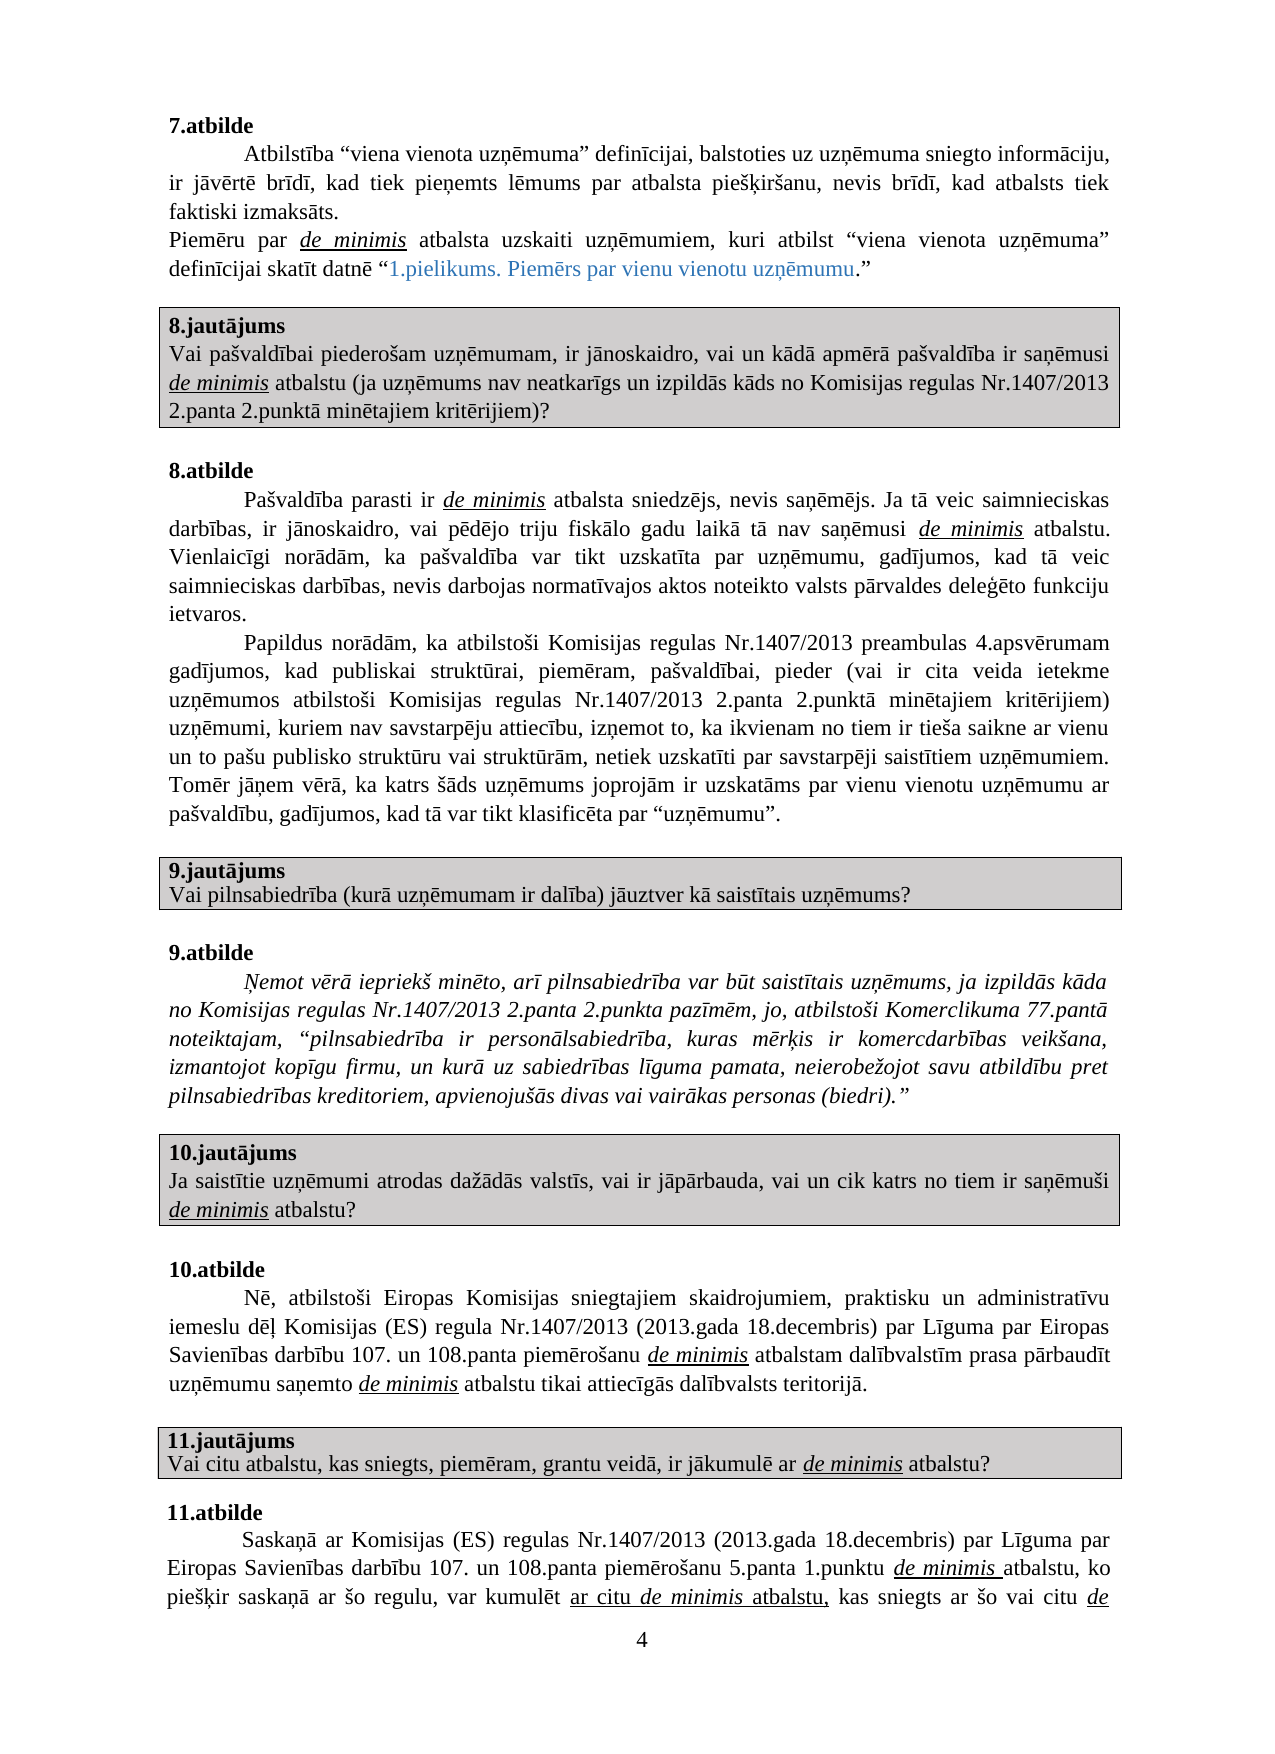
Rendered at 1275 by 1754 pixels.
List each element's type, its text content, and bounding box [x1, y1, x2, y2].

text 7.atbilde [169, 115, 1113, 138]
text Papildus norādām, ka atbilstoši Komisijas regulas Nr.1407/2013 preambulas 4.apsvērumam gadījumos, kad publiskai struktūrai, piemēram, pašvaldībai, pieder (vai ir cita veida ietekme uzņēmumos atbilstoši Komisijas regulas Nr.1407/2013 2.panta 2.punktā minētajiem kritērijiem) uzņēmumi, kuriem nav savstarpēju attiecību, izņemot to, ka ikvienam no tiem ir tieša saikne ar vienu un to pašu publisko struktūru vai struktūrām, netiek uzskatīti par savstarpēji saistītiem uzņēmumiem. Tomēr jāņem vērā, ka katrs šāds uzņēmums joprojām ir uzskatāms par vienu vienotu uzņēmumu ar pašvaldību, gadījumos, kad tā var tikt klasificēta par “uzņēmumu”. [169, 627, 1111, 827]
text Vai citu atbalstu, kas sniegts, piemēram, grantu veidā, ir jākumulē ar de minimis atbalstu? [159, 1449, 1121, 1478]
text 8.jautājums [160, 308, 1119, 336]
text 10.atbilde [169, 1254, 1113, 1283]
text Ja saistītie uzņēmumi atrodas dažādās valstīs, vai ir jāpārbauda, vai un cik katrs no tiem ir saņēmuši de minimis atbalstu? [160, 1162, 1119, 1225]
text Atbilstība “viena vienota uzņēmuma” definīcijai, balstoties uz uzņēmuma sniegto informāciju, ir jāvērtē brīdī, kad tiek pieņemts lēmums par atbalsta piešķiršanu, nevis brīdī, kad atbalsts tiek faktiski izmaksāts. [169, 138, 1111, 225]
text Piemēru par de minimis atbalsta uzskaiti uzņēmumiem, kuri atbilst “viena vienota uzņēmuma” definīcijai skatīt datnē “1.pielikums. Piemērs par vienu vienotu uzņēmumu.” [169, 225, 1111, 282]
text Ņemot vērā iepriekš minēto, arī pilnsabiedrība var būt saistītais uzņēmums, ja izpildās kāda no Komisijas regulas Nr.1407/2013 2.panta 2.punkta pazīmēm, jo, atbilstoši Komerclikuma 77.pantā noteiktajam, “pilnsabiedrība ir personālsabiedrība, kuras mērķis ir komercdarbības veikšana, izmantojot kopīgu firmu, un kurā uz sabiedrības līguma pamata, neierobežojot savu atbildību pret pilnsabiedrības kreditoriem, apvienojušās divas vai vairākas personas (biedri).” [169, 966, 1111, 1109]
text 8.atbilde [169, 456, 1113, 485]
text 10.jautājums [160, 1135, 1119, 1162]
text 9.atbilde [169, 938, 1113, 966]
text Pašvaldība parasti ir de minimis atbalsta sniedzējs, nevis saņēmējs. Ja tā veic saimnieciskas darbības, ir jānoskaidro, vai pēdējo triju fiskālo gadu laikā tā nav saņēmusi de minimis atbalstu. Vienlaicīgi norādām, ka pašvaldība var tikt uzskatīta par uzņēmumu, gadījumos, kad tā veic saimnieciskas darbības, nevis darbojas normatīvajos aktos noteikto valsts pārvaldes deleģēto funkciju ietvaros. [169, 485, 1111, 627]
text 9.jautājums [160, 858, 1121, 881]
text 11.jautājums [159, 1428, 1121, 1449]
text 11.atbilde [167, 1502, 1113, 1524]
text Nē, atbilstoši Eiropas Komisijas sniegtajiem skaidrojumiem, praktisku un administratīvu iemeslu dēļ Komisijas (ES) regula Nr.1407/2013 (2013.gada 18.decembris) par Līguma par Eiropas Savienības darbību 107. un 108.panta piemērošanu de minimis atbalstam dalībvalstīm prasa pārbaudīt uzņēmumu saņemto de minimis atbalstu tikai attiecīgās dalībvalsts teritorijā. [169, 1283, 1111, 1397]
text Vai pašvaldībai piederošam uzņēmumam, ir jānoskaidro, vai un kādā apmērā pašvaldība ir saņēmusi de minimis atbalstu (ja uzņēmums nav neatkarīgs un izpildās kāds no Komisijas regulas Nr.1407/2013 2.panta 2.punktā minētajiem kritērijiem)? [160, 336, 1119, 427]
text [167, 1524, 1111, 1610]
text Vai pilnsabiedrība (kurā uzņēmumam ir dalība) jāuztver kā saistītais uzņēmums? [160, 881, 1121, 909]
